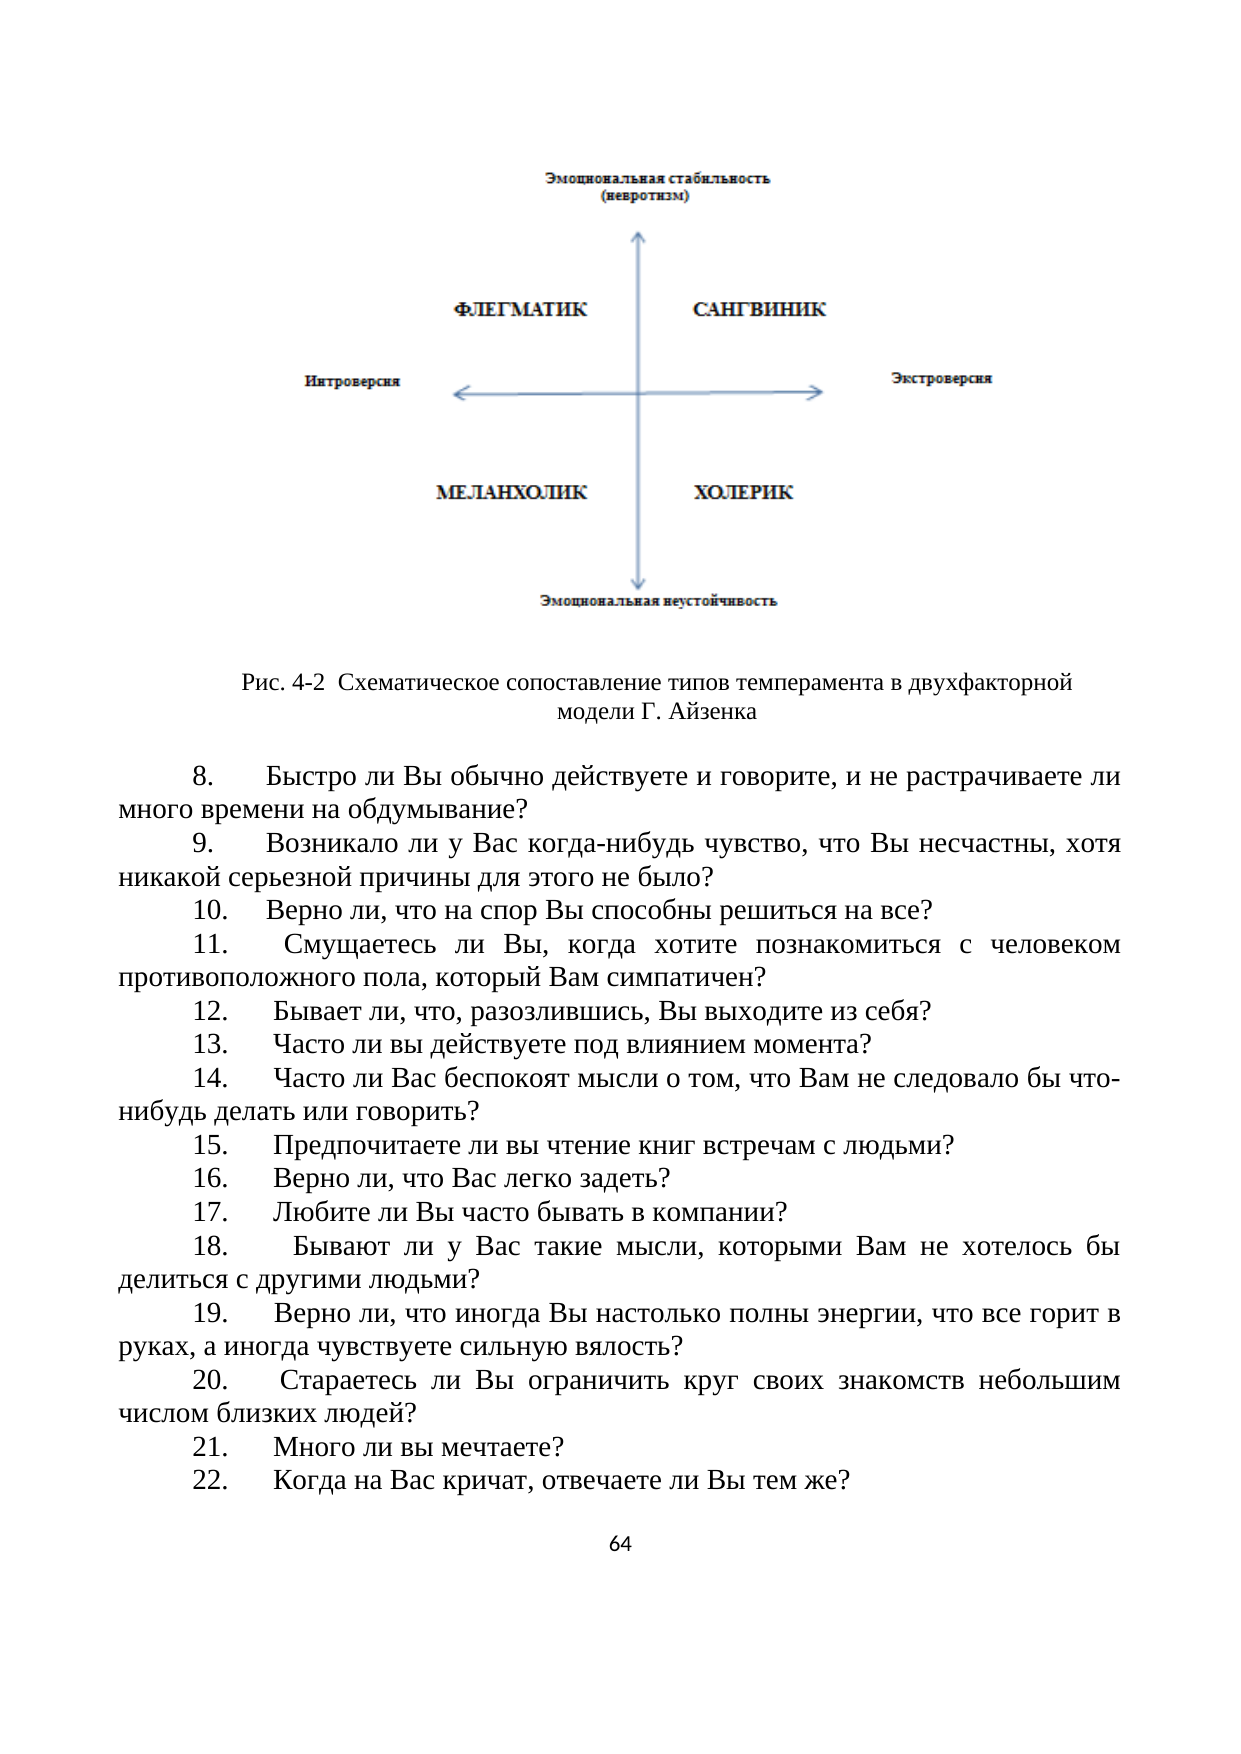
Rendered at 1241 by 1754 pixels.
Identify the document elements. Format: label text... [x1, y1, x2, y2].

list Любите ли Вы часто бывать в компании? [118, 1194, 1122, 1228]
list Предпочитаете ли вы чтение книг встречам с людьми? [118, 1127, 1122, 1161]
list Верно ли, что иногда Вы настолько полны энергии, что все горит в руках, а иногда чувствуете сильную вялость? [118, 1295, 1122, 1362]
list Стараетесь ли Вы ограничить круг своих знакомств небольшим числом близких людей? [118, 1362, 1122, 1429]
list Возникало ли у Вас когда-нибудь чувство, что Вы несчастны, хотя никакой серьезной причины для этого не было? [118, 825, 1122, 892]
list Верно ли, что Вас легко задеть? [118, 1161, 1122, 1194]
list Верно ли, что на спор Вы способны решиться на все? [118, 892, 1122, 926]
list Быстро ли Вы обычно действуете и говорите, и не растрачиваете ли много времени на обдумывание? [118, 758, 1122, 825]
picture [192, 118, 1022, 667]
list Бывают ли у Вас такие мысли, которыми Вам не хотелось бы делиться с другими людьми? [118, 1228, 1122, 1295]
list модели Г. Айзенка [118, 696, 1122, 724]
list Часто ли Вас беспокоят мысли о том, что Вам не следовало бы что-нибудь делать или говорить? [118, 1060, 1122, 1127]
list Много ли вы мечтаете? [118, 1429, 1122, 1462]
list Смущаетесь ли Вы, когда хотите познакомиться с человеком противоположного пола, который Вам симпатичен? [118, 926, 1122, 993]
list Бывает ли, что, разозлившись, Вы выходите из себя? [118, 993, 1122, 1026]
list Когда на Вас кричат, отвечаете ли Вы тем же? [118, 1462, 1122, 1496]
list Часто ли вы действуете под влиянием момента? [118, 1026, 1122, 1060]
list Рис. 4-2 Схематическое сопоставление типов темперамента в двухфакторной [118, 667, 1122, 696]
